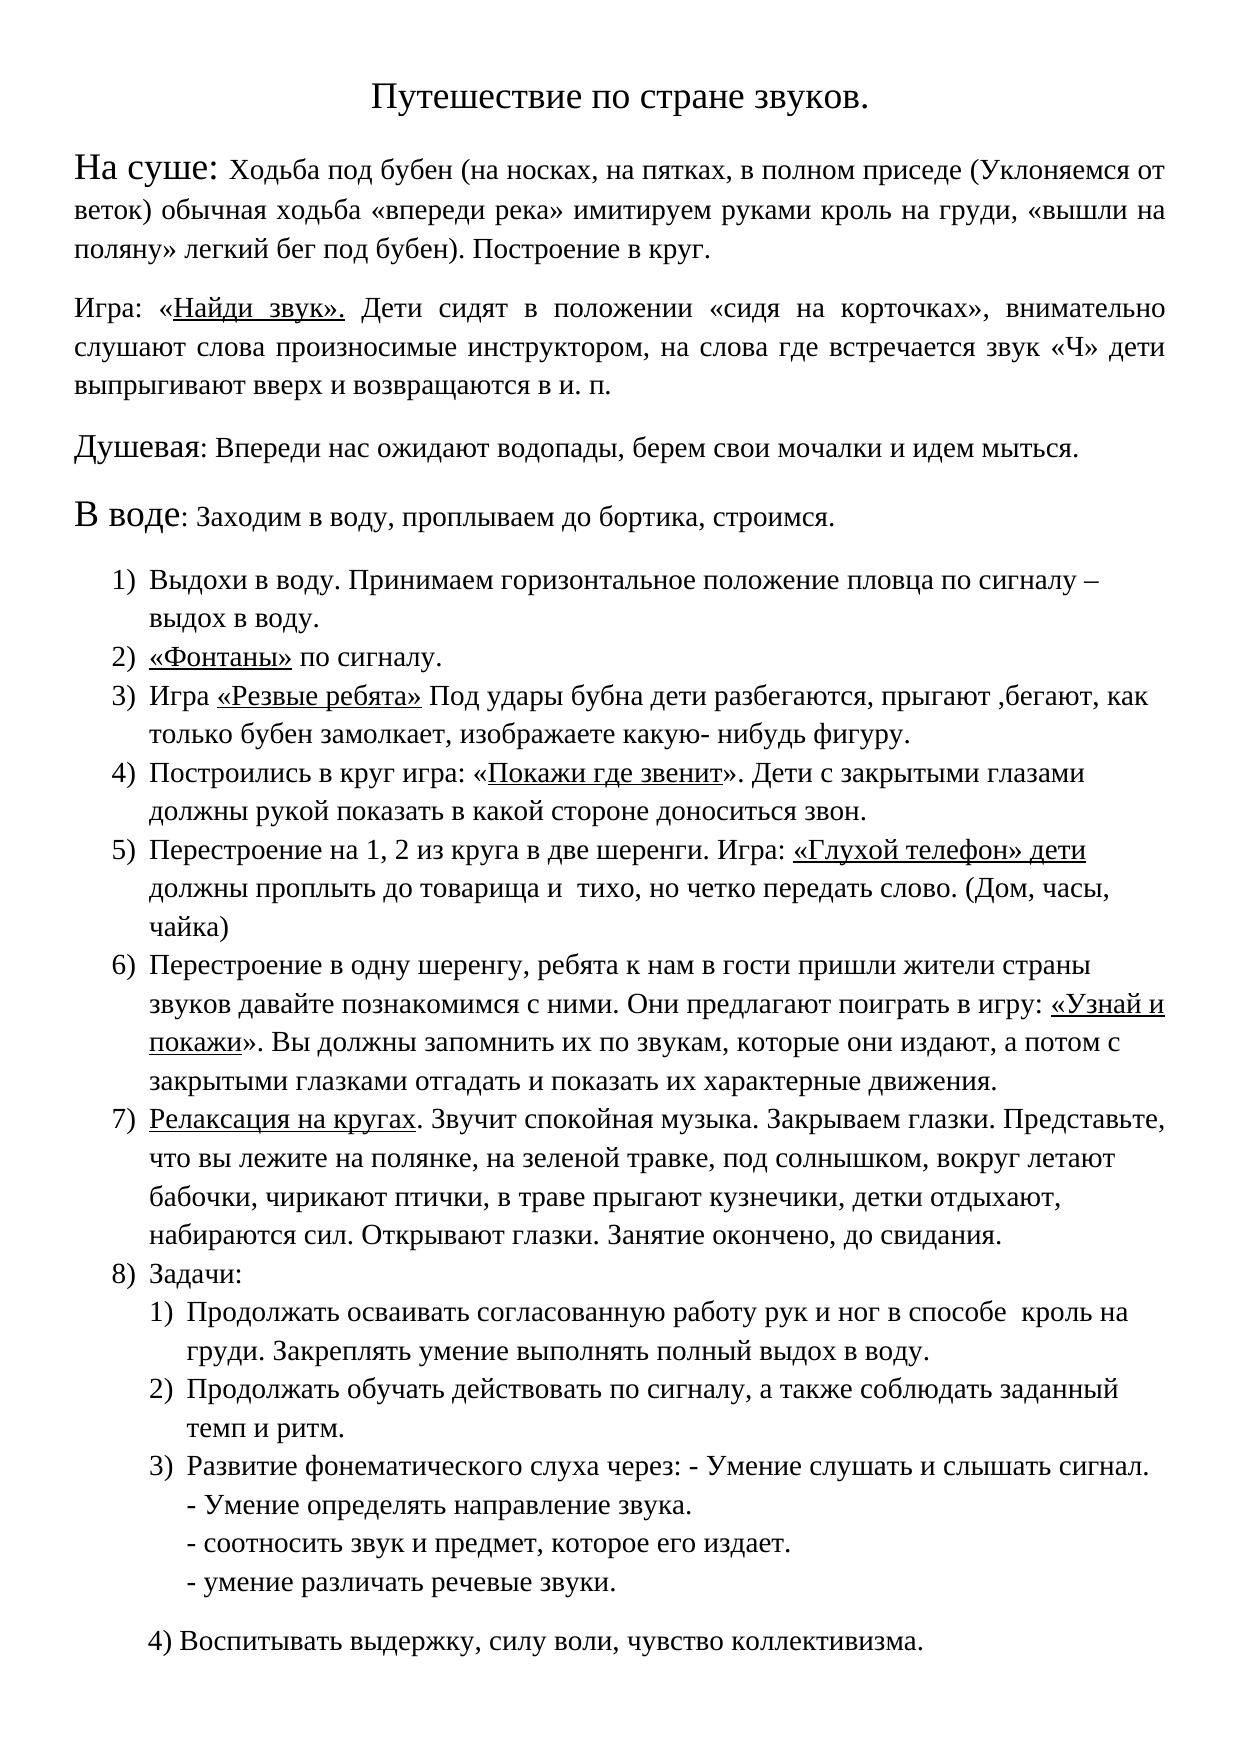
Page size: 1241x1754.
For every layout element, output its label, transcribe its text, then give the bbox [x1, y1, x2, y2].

list «Фонтаны» по сигналу. [111, 639, 1167, 673]
list Продолжать обучать действовать по сигналу, а также соблюдать заданный темп и ритм. [149, 1371, 1167, 1443]
list Релаксация на кругах. Звучит спокойная музыка. Закрываем глазки. Представьте, что вы лежите на полянке, на зеленой травке, под солнышком, вокруг летают бабочки, чирикают птички, в траве прыгают кузнечики, детки отдыхают, набираются сил. Открывают глазки. Занятие окончено, до свидания. [111, 1102, 1167, 1251]
list Перестроение в одну шеренгу, ребята к нам в гости пришли жители страны звуков давайте познакомимся с ними. Они предлагают поиграть в игру: «Узнай и покажи». Вы должны запомнить их по звукам, которые они издают, а потом с закрытыми глазками отгадать и показать их характерные движения. [111, 947, 1167, 1097]
list - соотносить звук и предмет, которое его издает. [186, 1526, 1167, 1559]
text 4) Воспитывать выдержку, силу воли, чувство коллективизма. [74, 1623, 1167, 1657]
list Игра «Резвые ребята» Под удары бубна дети разбегаются, прыгают ,бегают, как только бубен замолкает, изображаете какую- нибудь фигуру. [111, 678, 1167, 750]
list Перестроение на 1, 2 из круга в две шеренги. Игра: «Глухой телефон» дети должны проплыть до товарища и тихо, но четко передать слово. (Дом, часы, чайка) [111, 832, 1167, 942]
list Построились в круг игра: «Покажи где звенит». Дети с закрытыми глазами должны рукой показать в какой стороне доноситься звон. [111, 755, 1167, 827]
list Выдохи в воду. Принимаем горизонтальное положение пловца по сигналу –выдох в воду. [111, 562, 1167, 634]
list - Умение определять направление звука. [186, 1487, 1167, 1521]
list Задачи: [111, 1256, 1167, 1289]
list Развитие фонематического слуха через: - Умение слушать и слышать сигнал. [149, 1448, 1167, 1482]
text В воде: Заходим в воду, проплываем до бортика, строимся. [74, 492, 1167, 535]
list - умение различать речевые звуки. [186, 1564, 1167, 1598]
text Душевая: Впереди нас ожидают водопады, берем свои мочалки и идем мыться. [74, 427, 1167, 465]
text Игра: «Найди звук». Дети сидят в положении «сидя на корточках», внимательно слушают слова произносимые инструктором, на слова где встречается звук «Ч» дети выпрыгивают вверх и возвращаются в и. п. [74, 290, 1167, 401]
text Путешествие по стране звуков. [74, 74, 1167, 117]
text На суше: Ходьба под бубен (на носках, на пятках, в полном приседе (Уклоняемся от веток) обычная ходьба «впереди река» имитируем руками кроль на груди, «вышли на поляну» легкий бег под бубен). Построение в круг. [74, 144, 1167, 264]
list Продолжать осваивать согласованную работу рук и ног в способе кроль на груди. Закреплять умение выполнять полный выдох в воду. [149, 1294, 1167, 1366]
